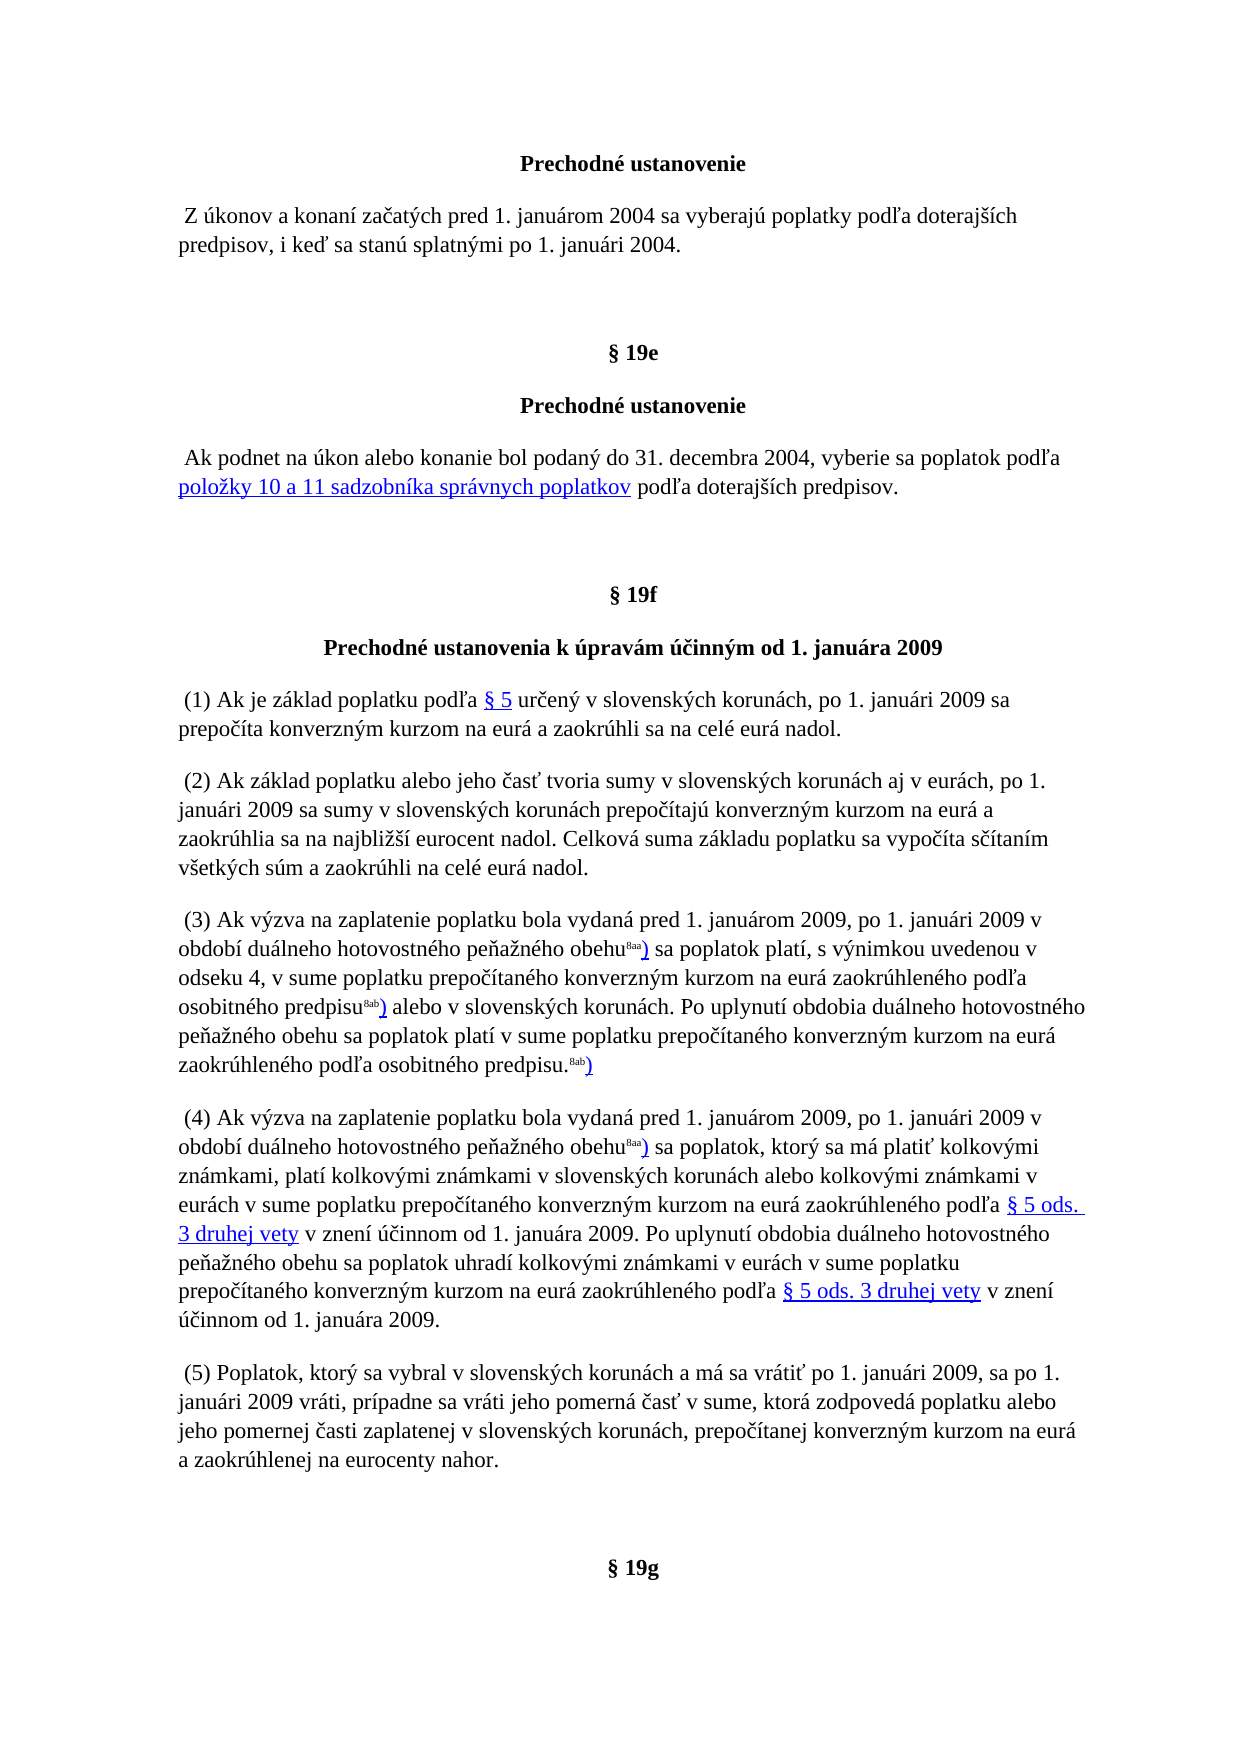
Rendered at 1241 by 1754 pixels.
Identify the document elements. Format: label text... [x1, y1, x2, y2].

text (5) Poplatok, ktorý sa vybral v slovenských korunách a má sa vrátiť po 1. januári 2009, sa po 1. januári 2009 vráti, prípadne sa vráti jeho pomerná časť v sume, ktorá zodpovedá poplatku alebo jeho pomernej časti zaplatenej v slovenských korunách, prepočítanej konverzným kurzom na eurá a zaokrúhlenej na eurocenty nahor. [178, 1359, 1090, 1472]
text (4) Ak výzva na zaplatenie poplatku bola vydaná pred 1. januárom 2009, po 1. januári 2009 v období duálneho hotovostného peňažného obehu8aa) sa poplatok, ktorý sa má platiť kolkovými známkami, platí kolkovými známkami v slovenských korunách alebo kolkovými známkami v eurách v sume poplatku prepočítaného konverzným kurzom na eurá zaokrúhleného podľa § 5 ods. 3 druhej vety v znení účinnom od 1. januára 2009. Po uplynutí obdobia duálneho hotovostného peňažného obehu sa poplatok uhradí kolkovými známkami v eurách v sume poplatku prepočítaného konverzným kurzom na eurá zaokrúhleného podľa § 5 ods. 3 druhej vety v znení účinnom od 1. januára 2009. [178, 1104, 1090, 1333]
text Z úkonov a konaní začatých pred 1. januárom 2004 sa vyberajú poplatky podľa doterajších predpisov, i keď sa stanú splatnými po 1. januári 2004. [178, 202, 1090, 258]
text § 19g [170, 1554, 1090, 1580]
text Ak podnet na úkon alebo konanie bol podaný do 31. decembra 2004, vyberie sa poplatok podľa položky 10 a 11 sadzobníka správnych poplatkov podľa doterajších predpisov. [178, 444, 1090, 499]
text Prechodné ustanovenia k úpravám účinným od 1. januára 2009 [170, 633, 1090, 660]
text Prechodné ustanovenie [170, 150, 1090, 176]
text (1) Ak je základ poplatku podľa § 5 určený v slovenských korunách, po 1. januári 2009 sa prepočíta konverzným kurzom na eurá a zaokrúhli sa na celé eurá nadol. [178, 686, 1090, 741]
text Prechodné ustanovenie [170, 392, 1090, 418]
text (2) Ak základ poplatku alebo jeho časť tvoria sumy v slovenských korunách aj v eurách, po 1. januári 2009 sa sumy v slovenských korunách prepočítajú konverzným kurzom na eurá a zaokrúhlia sa na najbližší eurocent nadol. Celková suma základu poplatku sa vypočíta sčítaním všetkých súm a zaokrúhli na celé eurá nadol. [178, 767, 1090, 881]
text § 19f [170, 581, 1090, 607]
text (3) Ak výzva na zaplatenie poplatku bola vydaná pred 1. januárom 2009, po 1. januári 2009 v období duálneho hotovostného peňažného obehu8aa) sa poplatok platí, s výnimkou uvedenou v odseku 4, v sume poplatku prepočítaného konverzným kurzom na eurá zaokrúhleného podľa osobitného predpisu8ab) alebo v slovenských korunách. Po uplynutí obdobia duálneho hotovostného peňažného obehu sa poplatok platí v sume poplatku prepočítaného konverzným kurzom na eurá zaokrúhleného podľa osobitného predpisu.8ab) [178, 907, 1090, 1078]
text § 19e [170, 339, 1090, 366]
